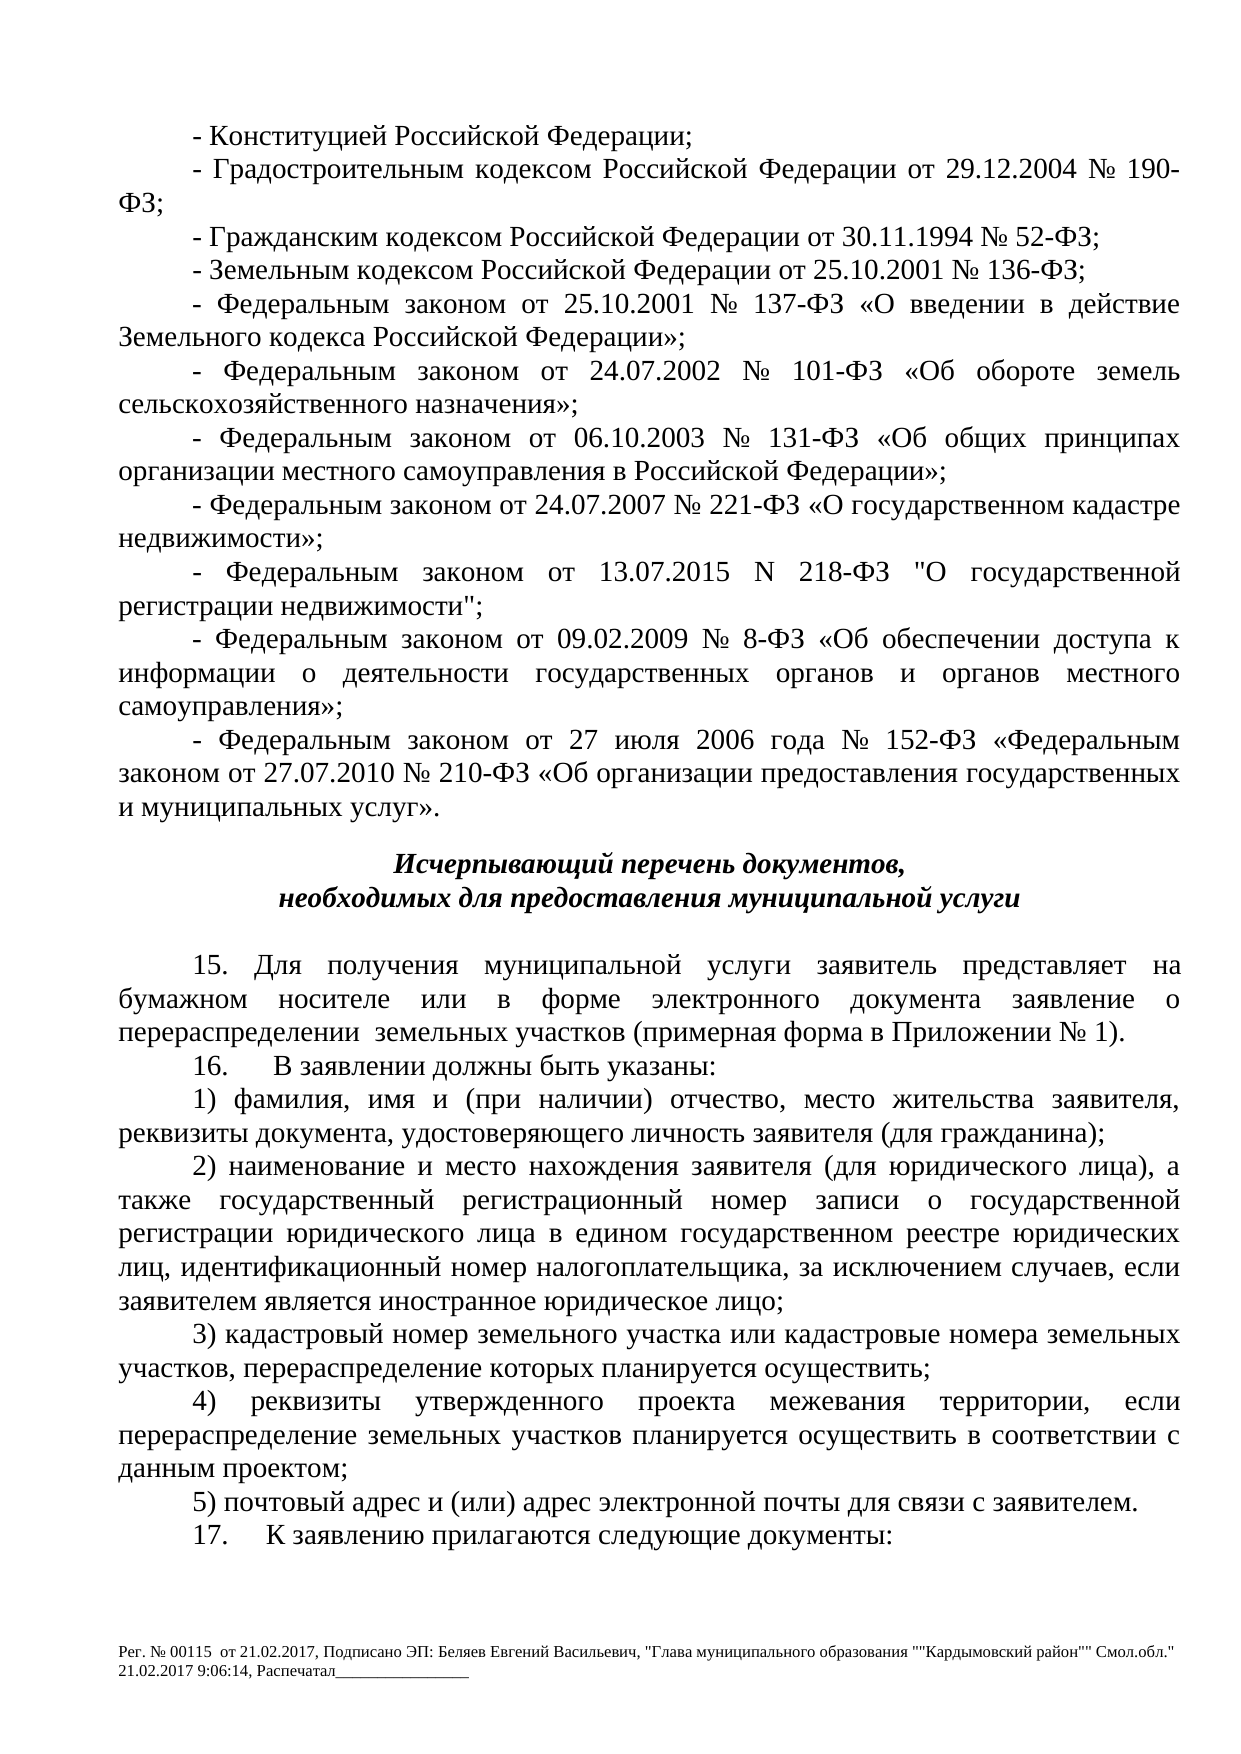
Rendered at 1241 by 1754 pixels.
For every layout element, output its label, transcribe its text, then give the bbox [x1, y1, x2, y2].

text - Федеральным законом от 24.07.2007 № 221-ФЗ «О государственном кадастре недвижимости»; [118, 487, 1181, 554]
text - Конституцией Российской Федерации; [118, 118, 1181, 152]
list В заявлении должны быть указаны: [192, 1048, 1181, 1081]
text - Федеральным законом от 27 июля 2006 года № 152-ФЗ «Федеральным законом от 27.07.2010 № 210-ФЗ «Об организации предоставления государственных и муниципальных услуг». [118, 722, 1181, 822]
text - Федеральным законом от 25.10.2001 № 137-ФЗ «О введении в действие Земельного кодекса Российской Федерации»; [118, 286, 1181, 353]
text необходимых для предоставления муниципальной услуги [118, 880, 1181, 914]
text - Федеральным законом от 24.07.2002 № 101-ФЗ «Об обороте земель сельскохозяйственного назначения»; [118, 353, 1181, 420]
text 2) наименование и место нахождения заявителя (для юридического лица), а также государственный регистрационный номер записи о государственной регистрации юридического лица в едином государственном реестре юридических лиц, идентификационный номер налогоплательщика, за исключением случаев, если заявителем является иностранное юридическое лицо; [118, 1148, 1181, 1316]
text - Земельным кодексом Российской Федерации от 25.10.2001 № 136-ФЗ; [118, 252, 1181, 286]
text 1) фамилия, имя и (при наличии) отчество, место жительства заявителя, реквизиты документа, удостоверяющего личность заявителя (для гражданина); [118, 1081, 1181, 1148]
text 15. Для получения муниципальной услуги заявитель представляет на бумажном носителе или в форме электронного документа заявление о перераспределении земельных участков (примерная форма в Приложении № 1). [118, 947, 1181, 1048]
text Исчерпывающий перечень документов, [118, 847, 1181, 880]
list 5) почтовый адрес и (или) адрес электронной почты для связи с заявителем. [118, 1484, 1181, 1517]
text - Федеральным законом от 06.10.2003 № 131-ФЗ «Об общих принципах организации местного самоуправления в Российской Федерации»; [118, 420, 1181, 487]
list 4) реквизиты утвержденного проекта межевания территории, если перераспределение земельных участков планируется осуществить в соответствии с данным проектом; [118, 1383, 1181, 1484]
text - Гражданским кодексом Российской Федерации от 30.11.1994 № 52-ФЗ; [118, 219, 1181, 252]
list К заявлению прилагаются следующие документы: [118, 1517, 1181, 1551]
text - Градостроительным кодексом Российской Федерации от 29.12.2004 № 190-ФЗ; [118, 152, 1181, 219]
text - Федеральным законом от 09.02.2009 № 8-ФЗ «Об обеспечении доступа к информации о деятельности государственных органов и органов местного самоуправления»; [118, 621, 1181, 722]
list 3) кадастровый номер земельного участка или кадастровые номера земельных участков, перераспределение которых планируется осуществить; [118, 1316, 1181, 1383]
text - Федеральным законом от 13.07.2015 N 218-ФЗ "О государственной регистрации недвижимости"; [118, 554, 1181, 621]
